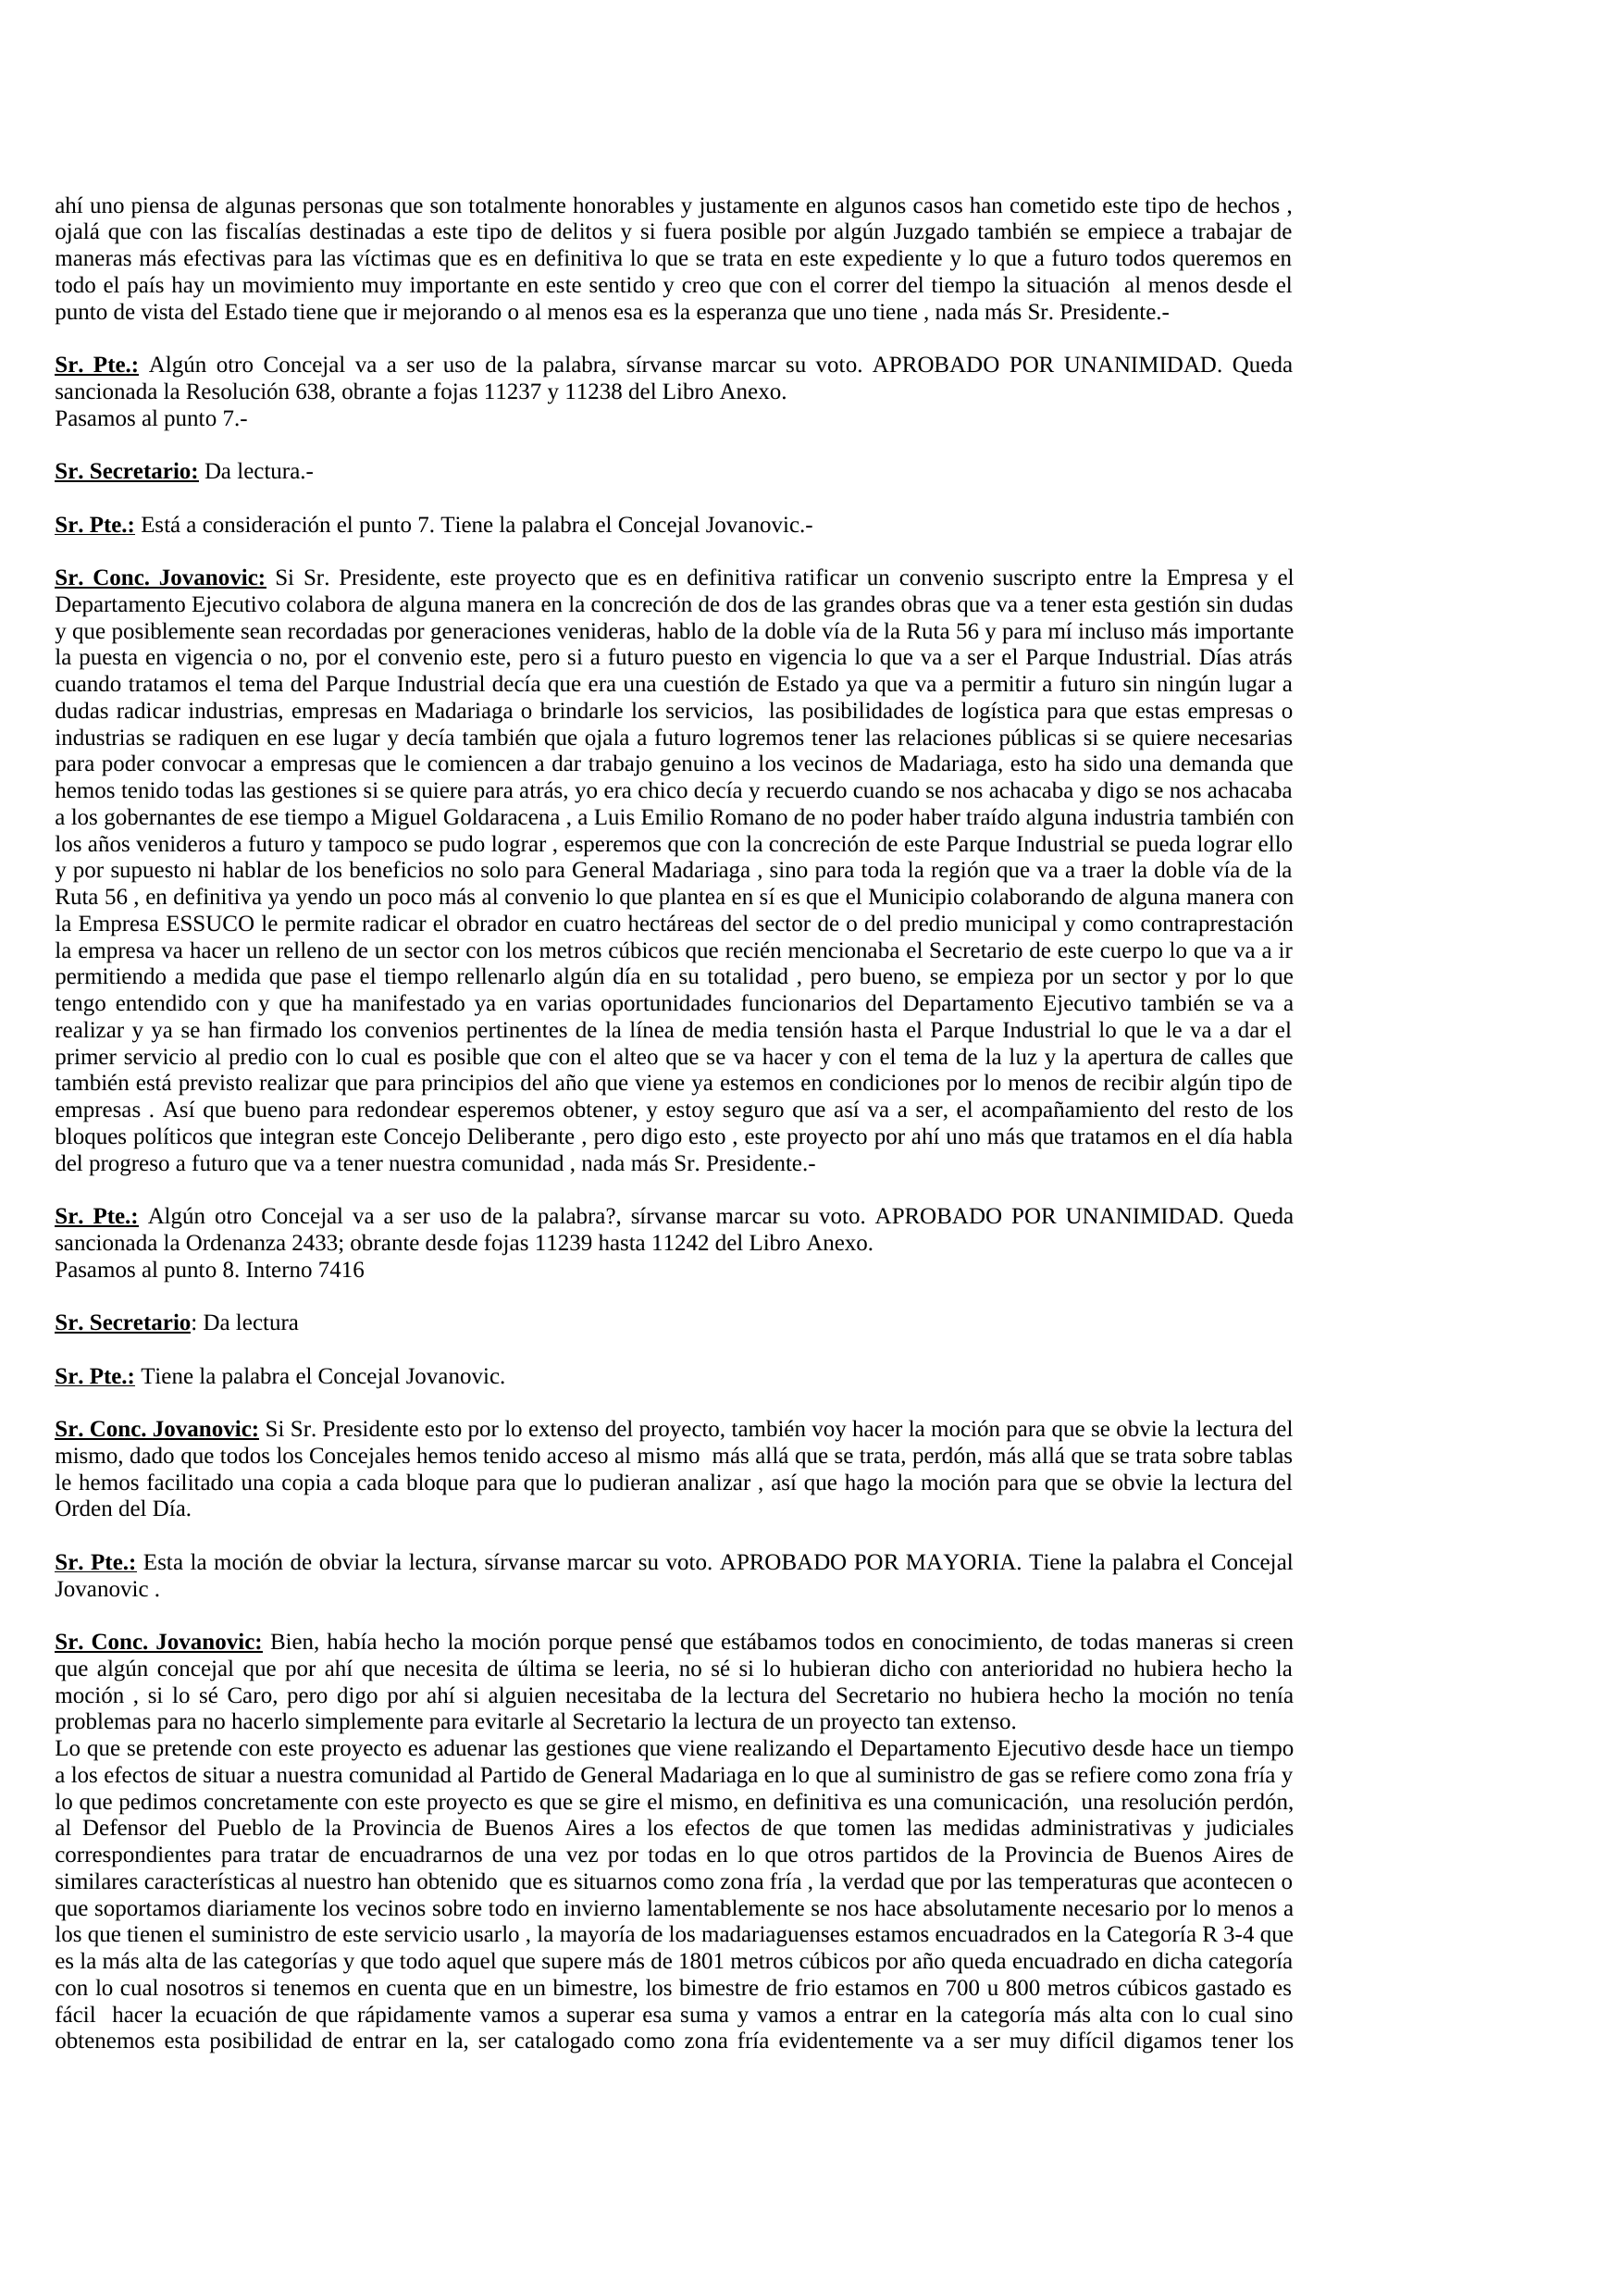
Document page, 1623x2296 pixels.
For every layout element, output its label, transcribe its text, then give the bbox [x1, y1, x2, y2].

text Sr. Pte.: Está a consideración el punto 7. Tiene la palabra el Concejal Jovanovic.- [55, 511, 1295, 538]
text Sr. Secretario: Da lectura.- [55, 457, 1295, 484]
text Pasamos al punto 7.- [55, 404, 1295, 431]
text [55, 192, 1295, 325]
text Sr. Conc. Jovanovic: Si Sr. Presidente, este proyecto que es en definitiva ratificar un convenio suscripto entre la Empresa y el Departamento Ejecutivo colabora de alguna manera en la concreción de dos de las grandes obras que va a tener esta gestión sin dudas y que posiblemente sean recordadas por generaciones venideras, hablo de la doble vía de la Ruta 56 y para mí incluso más importante la puesta en vigencia o no, por el convenio este, pero si a futuro puesto en vigencia lo que va a ser el Parque Industrial. Días atrás cuando tratamos el tema del Parque Industrial decía que era una cuestión de Estado ya que va a permitir a futuro sin ningún lugar a dudas radicar industrias, empresas en Madariaga o brindarle los servicios, las posibilidades de logística para que estas empresas o industrias se radiquen en ese lugar y decía también que ojala a futuro logremos tener las relaciones públicas si se quiere necesarias para poder convocar a empresas que le comiencen a dar trabajo genuino a los vecinos de Madariaga, esto ha sido una demanda que hemos tenido todas las gestiones si se quiere para atrás, yo era chico decía y recuerdo cuando se nos achacaba y digo se nos achacaba a los gobernantes de ese tiempo a Miguel Goldaracena , a Luis Emilio Romano de no poder haber traído alguna industria también con los años venideros a futuro y tampoco se pudo lograr , esperemos que con la concreción de este Parque Industrial se pueda lograr ello y por supuesto ni hablar de los beneficios no solo para General Madariaga , sino para toda la región que va a traer la doble vía de la Ruta 56 , en definitiva ya yendo un poco más al convenio lo que plantea en sí es que el Municipio colaborando de alguna manera con la Empresa ESSUCO le permite radicar el obrador en cuatro hectáreas del sector de o del predio municipal y como contraprestación la empresa va hacer un relleno de un sector con los metros cúbicos que recién mencionaba el Secretario de este cuerpo lo que va a ir permitiendo a medida que pase el tiempo rellenarlo algún día en su totalidad , pero bueno, se empieza por un sector y por lo que tengo entendido con y que ha manifestado ya en varias oportunidades funcionarios del Departamento Ejecutivo también se va a realizar y ya se han firmado los convenios pertinentes de la línea de media tensión hasta el Parque Industrial lo que le va a dar el primer servicio al predio con lo cual es posible que con el alteo que se va hacer y con el tema de la luz y la apertura de calles que también está previsto realizar que para principios del año que viene ya estemos en condiciones por lo menos de recibir algún tipo de empresas . Así que bueno para redondear esperemos obtener, y estoy seguro que así va a ser, el acompañamiento del resto de los bloques políticos que integran este Concejo Deliberante , pero digo esto , este proyecto por ahí uno más que tratamos en el día habla del progreso a futuro que va a tener nuestra comunidad , nada más Sr. Presidente.- [55, 564, 1295, 1176]
text Sr. Pte.: Esta la moción de obviar la lectura, sírvanse marcar su voto. APROBADO POR MAYORIA. Tiene la palabra el Concejal Jovanovic . [55, 1548, 1295, 1602]
text Pasamos al punto 8. Interno 7416 [55, 1256, 1295, 1283]
text Sr. Pte.: Tiene la palabra el Concejal Jovanovic. [55, 1362, 1295, 1389]
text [55, 1734, 1295, 2054]
text Sr. Pte.: Algún otro Concejal va a ser uso de la palabra?, sírvanse marcar su voto. APROBADO POR UNANIMIDAD. Queda sancionada la Ordenanza 2433; obrante desde fojas 11239 hasta 11242 del Libro Anexo. [55, 1202, 1295, 1256]
text Sr. Conc. Jovanovic: Si Sr. Presidente esto por lo extenso del proyecto, también voy hacer la moción para que se obvie la lectura del mismo, dado que todos los Concejales hemos tenido acceso al mismo más allá que se trata, perdón, más allá que se trata sobre tablas le hemos facilitado una copia a cada bloque para que lo pudieran analizar , así que hago la moción para que se obvie la lectura del Orden del Día. [55, 1415, 1295, 1521]
text Sr. Conc. Jovanovic: Bien, había hecho la moción porque pensé que estábamos todos en conocimiento, de todas maneras si creen que algún concejal que por ahí que necesita de última se leeria, no sé si lo hubieran dicho con anterioridad no hubiera hecho la moción , si lo sé Caro, pero digo por ahí si alguien necesitaba de la lectura del Secretario no hubiera hecho la moción no tenía problemas para no hacerlo simplemente para evitarle al Secretario la lectura de un proyecto tan extenso. [55, 1628, 1295, 1734]
text Sr. Pte.: Algún otro Concejal va a ser uso de la palabra, sírvanse marcar su voto. APROBADO POR UNANIMIDAD. Queda sancionada la Resolución 638, obrante a fojas 11237 y 11238 del Libro Anexo. [55, 351, 1295, 404]
text Sr. Secretario: Da lectura [55, 1309, 1295, 1335]
